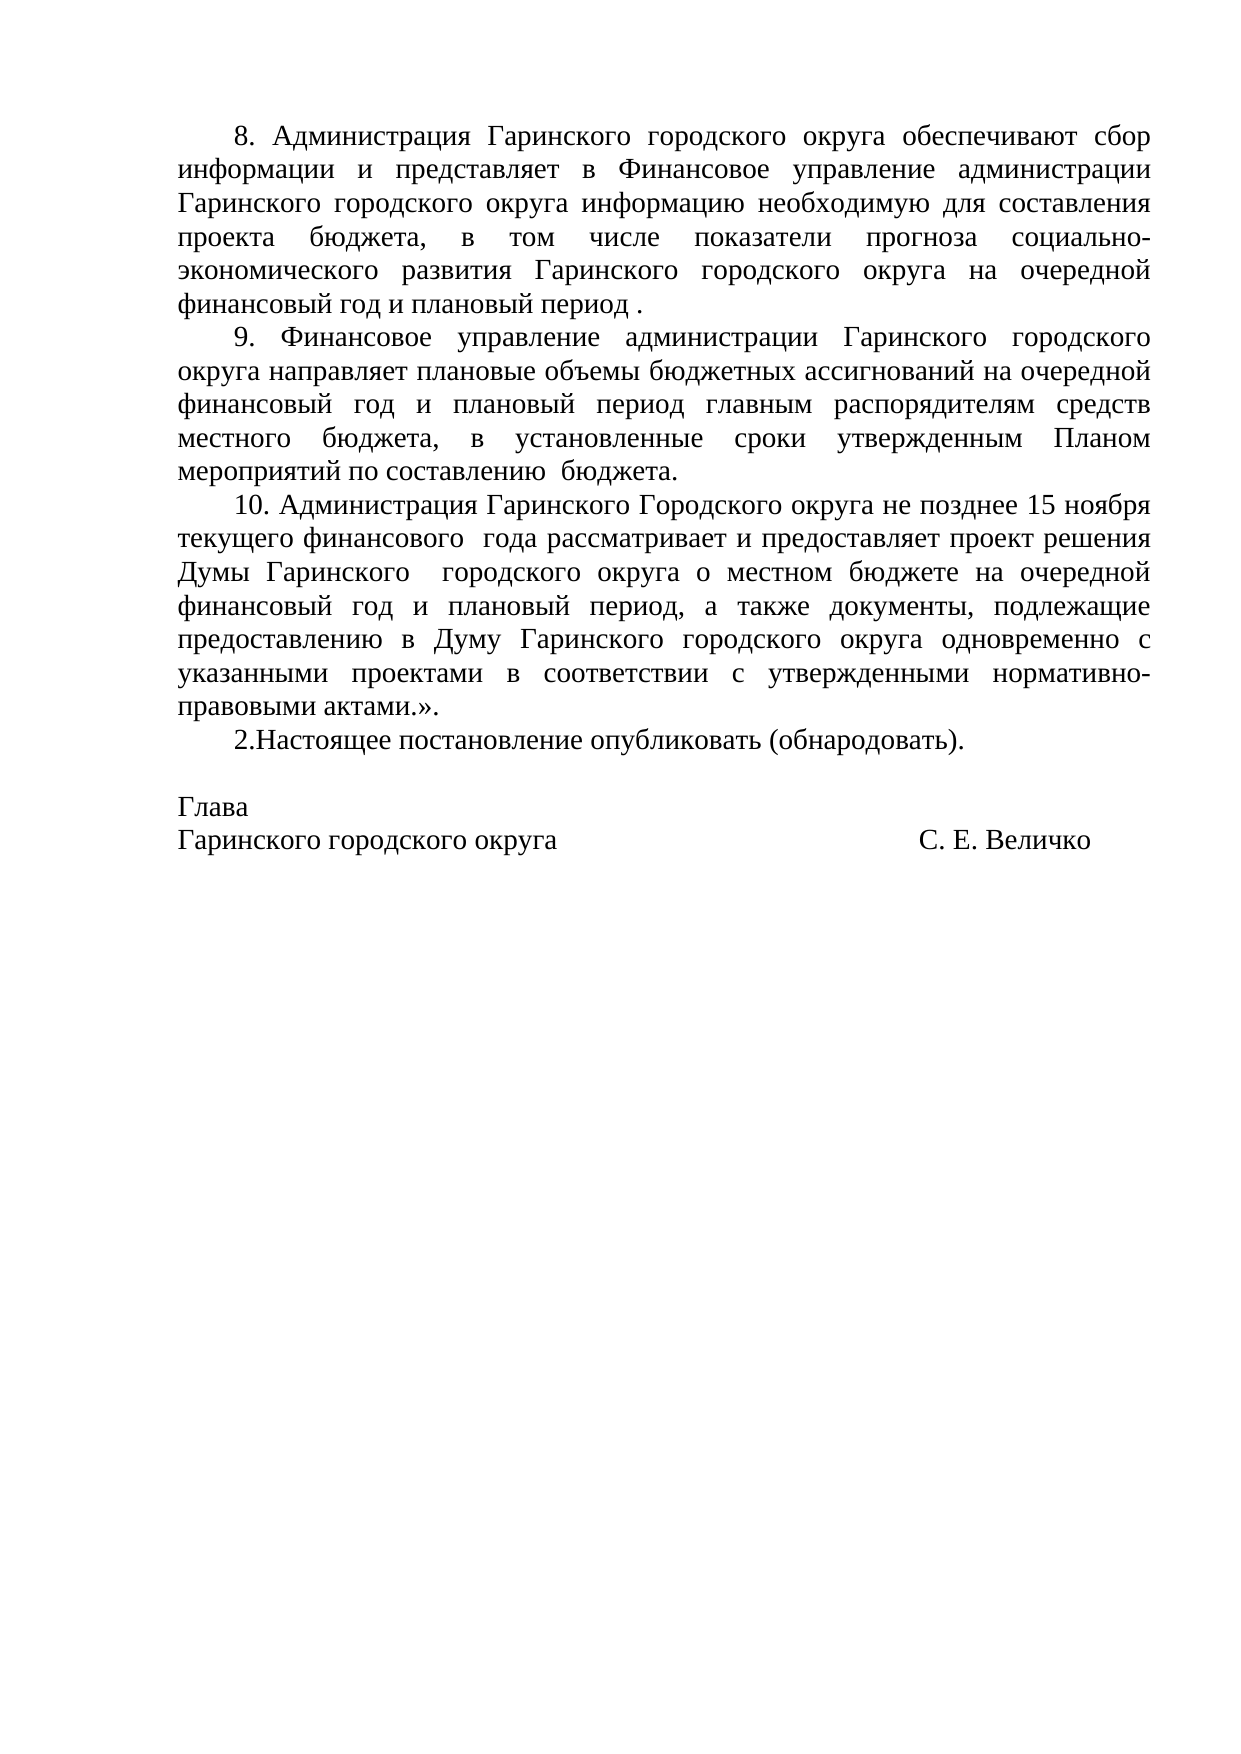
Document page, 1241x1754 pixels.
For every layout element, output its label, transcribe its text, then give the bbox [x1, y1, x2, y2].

text 10. Администрация Гаринского Городского округа не позднее 15 ноября текущего финансового года рассматривает и предоставляет проект решения Думы Гаринского городского округа о местном бюджете на очередной финансовый год и плановый период, а также документы, подлежащие предоставлению в Думу Гаринского городского округа одновременно с указанными проектами в соответствии с утвержденными нормативно-правовыми актами.». [177, 487, 1152, 722]
text 8. Администрация Гаринского городского округа обеспечивают сбор информации и представляет в Финансовое управление администрации Гаринского городского округа информацию необходимую для составления проекта бюджета, в том числе показатели прогноза социально-экономического развития Гаринского городского округа на очередной финансовый год и плановый период . [177, 118, 1152, 319]
text Глава [177, 789, 1152, 822]
text 2.Настоящее постановление опубликовать (обнародовать). [177, 722, 1152, 755]
text 9. Финансовое управление администрации Гаринского городского округа направляет плановые объемы бюджетных ассигнований на очередной финансовый год и плановый период главным распорядителям средств местного бюджета, в установленные сроки утвержденным Планом мероприятий по составлению бюджета. [177, 319, 1152, 487]
text Гаринского городского округа С. Е. Величко [177, 822, 1152, 856]
